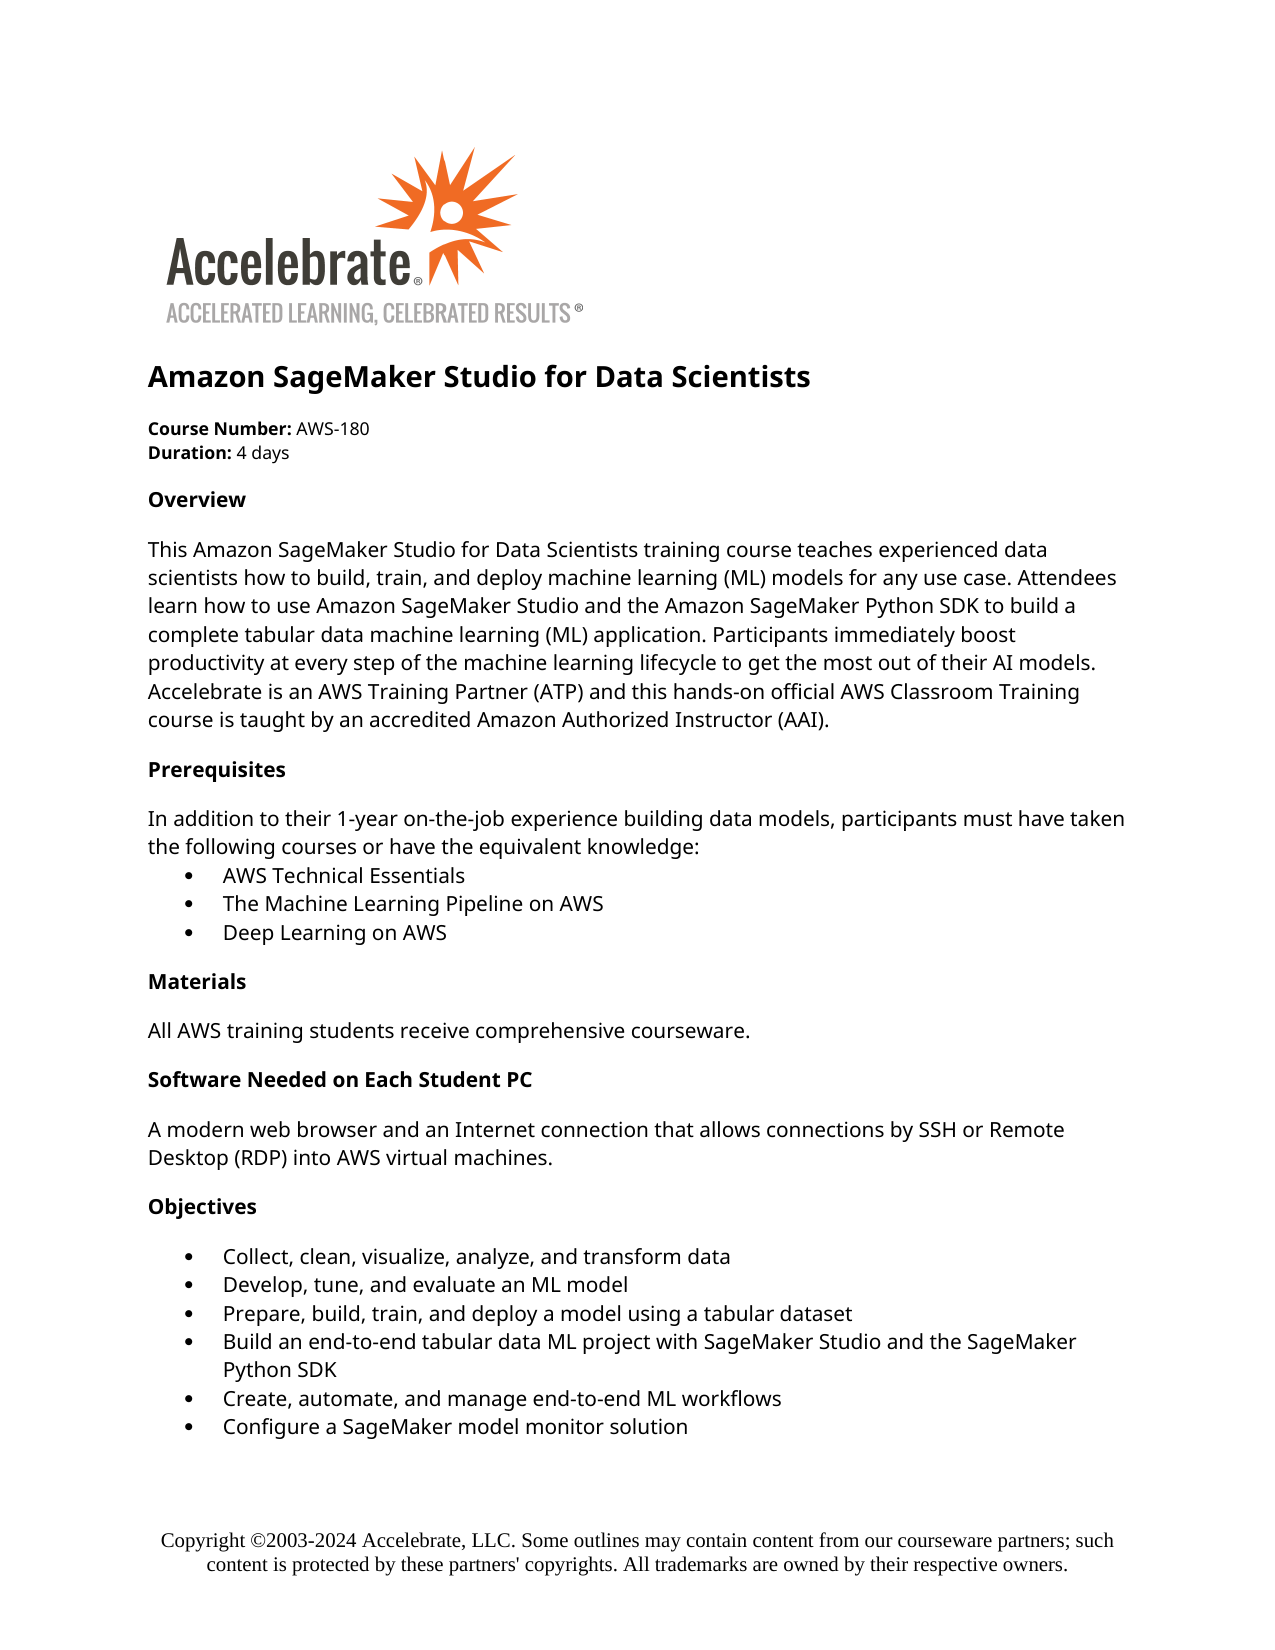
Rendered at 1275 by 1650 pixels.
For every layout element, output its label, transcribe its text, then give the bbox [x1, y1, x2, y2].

text In addition to their 1-year on-the-job experience building data models, participants must have taken the following courses or have the equivalent knowledge: [148, 804, 1127, 861]
list Develop, tune, and evaluate an ML model [185, 1270, 1127, 1299]
list Deep Learning on AWS [185, 918, 1127, 946]
text Amazon SageMaker Studio for Data Scientists [148, 356, 1127, 396]
text Software Needed on Each Student PC [148, 1066, 1127, 1094]
text All AWS training students receive comprehensive courseware. [148, 1016, 1127, 1045]
text Overview [148, 486, 1127, 514]
text This Amazon SageMaker Studio for Data Scientists training course teaches experienced data scientists how to build, train, and deploy machine learning (ML) models for any use case. Attendees learn how to use Amazon SageMaker Studio and the Amazon SageMaker Python SDK to build a complete tabular data machine learning (ML) application. Participants immediately boost productivity at every step of the machine learning lifecycle to get the most out of their AI models. [148, 535, 1127, 677]
text Course Number: AWS-180 Duration: 4 days [148, 416, 1127, 465]
list AWS Technical Essentials [185, 861, 1127, 889]
text Objectives [148, 1192, 1127, 1221]
text Prerequisites [148, 755, 1127, 783]
list Build an end-to-end tabular data ML project with SageMaker Studio and the SageMaker Python SDK [185, 1327, 1127, 1384]
picture [166, 147, 583, 327]
list Configure a SageMaker model monitor solution [185, 1412, 1127, 1441]
text Materials [148, 967, 1127, 995]
list Prepare, build, train, and deploy a model using a tabular dataset [185, 1299, 1127, 1327]
text A modern web browser and an Internet connection that allows connections by SSH or Remote Desktop (RDP) into AWS virtual machines. [148, 1115, 1127, 1172]
list Create, automate, and manage end-to-end ML workflows [185, 1384, 1127, 1412]
list Collect, clean, visualize, analyze, and transform data [185, 1242, 1127, 1270]
list The Machine Learning Pipeline on AWS [185, 889, 1127, 918]
text Accelebrate is an AWS Training Partner (ATP) and this hands-on official AWS Classroom Training course is taught by an accredited Amazon Authorized Instructor (AAI). [148, 677, 1127, 734]
